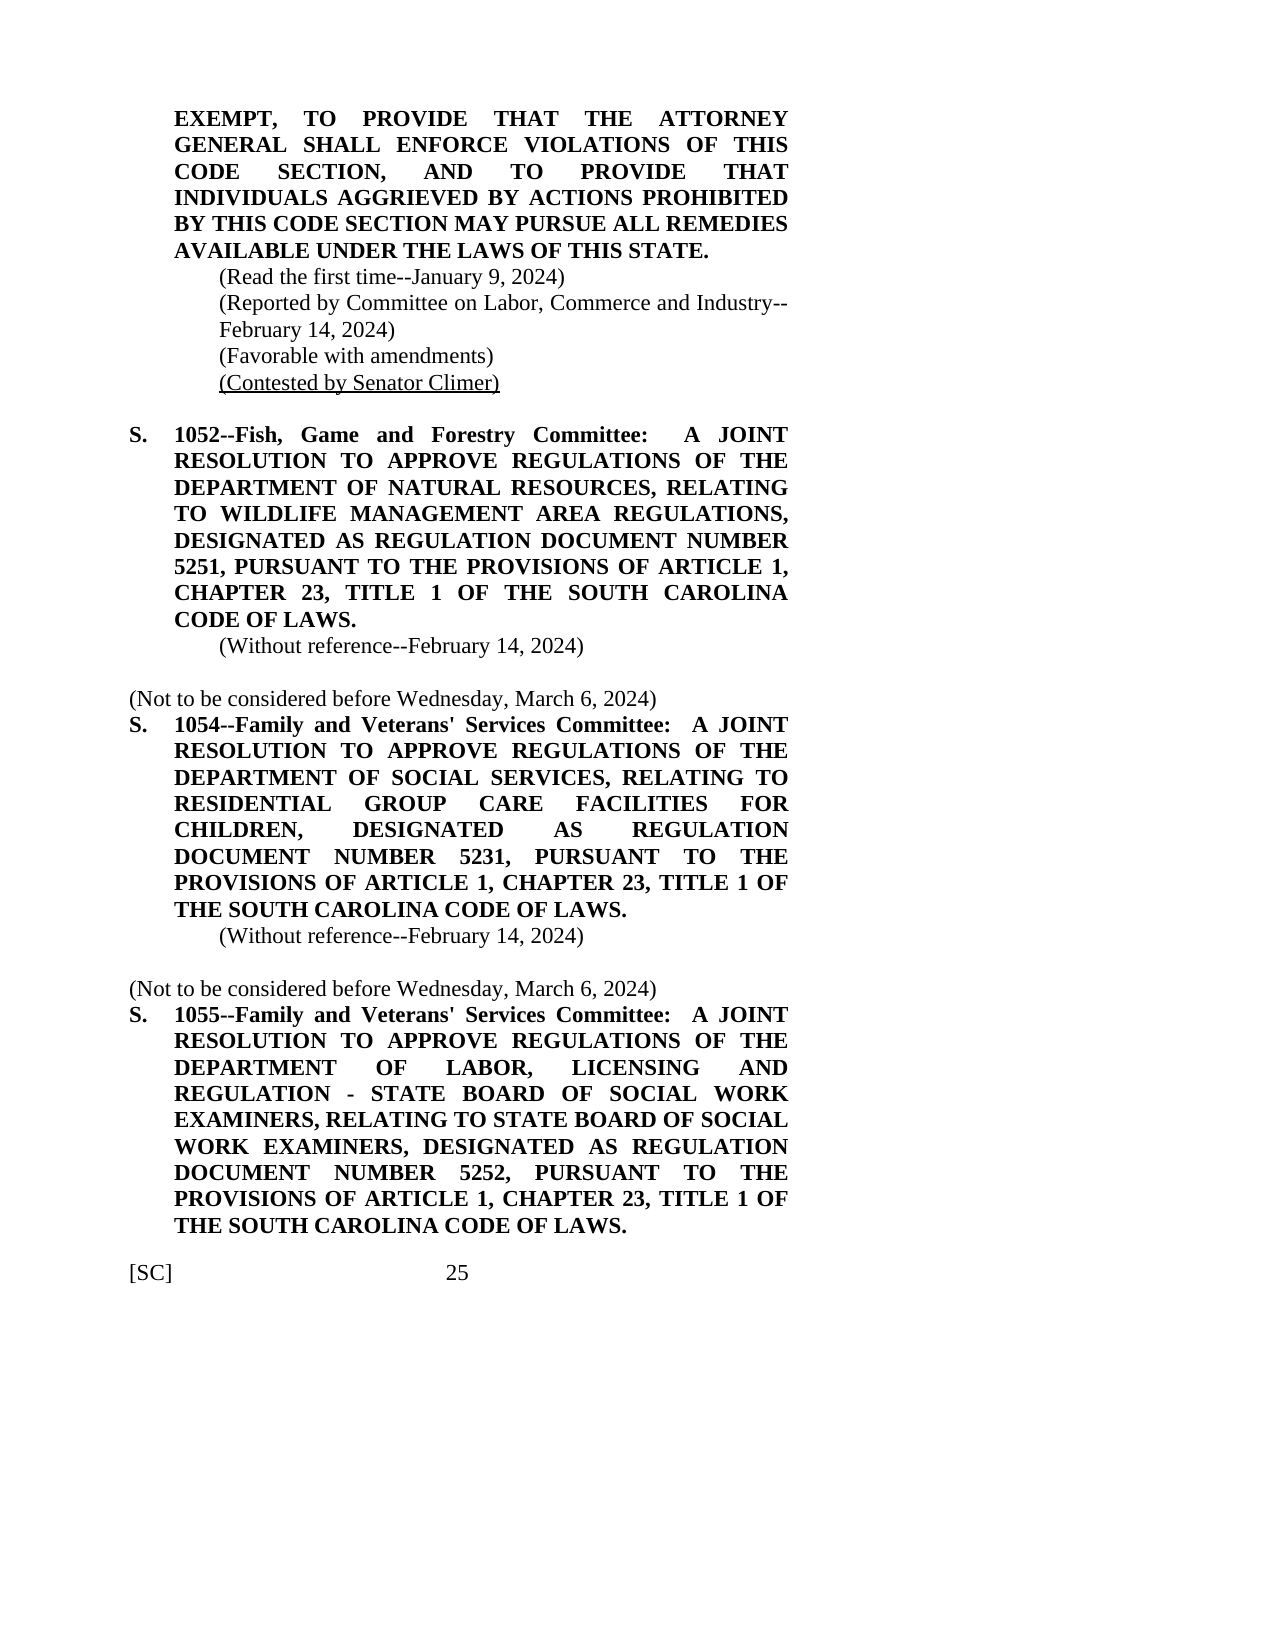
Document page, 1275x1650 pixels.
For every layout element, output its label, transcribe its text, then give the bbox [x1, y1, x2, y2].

text (Without reference--February 14, 2024) [219, 632, 789, 658]
text (Contested by Senator Climer) [219, 368, 789, 395]
title S. 1054--Family and Veterans' Services Committee: A JOINT RESOLUTION TO APPROVE REGULATIONS OF THE DEPARTMENT OF SOCIAL SERVICES, RELATING TO RESIDENTIAL GROUP CARE FACILITIES FOR CHILDREN, DESIGNATED AS REGULATION DOCUMENT NUMBER 5231, PURSUANT TO THE PROVISIONS OF ARTICLE 1, CHAPTER 23, TITLE 1 OF THE SOUTH CAROLINA CODE OF LAWS. [129, 711, 789, 922]
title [129, 105, 789, 263]
text (Read the first time--January 9, 2024) [219, 263, 789, 289]
title S. 1052--Fish, Game and Forestry Committee: A JOINT RESOLUTION TO APPROVE REGULATIONS OF THE DEPARTMENT OF NATURAL RESOURCES, RELATING TO WILDLIFE MANAGEMENT AREA REGULATIONS, DESIGNATED AS REGULATION DOCUMENT NUMBER 5251, PURSUANT TO THE PROVISIONS OF ARTICLE 1, CHAPTER 23, TITLE 1 OF THE SOUTH CAROLINA CODE OF LAWS. [129, 421, 789, 632]
text (Reported by Committee on Labor, Commerce and Industry--February 14, 2024) [219, 289, 789, 342]
text (Not to be considered before Wednesday, March 6, 2024) [129, 685, 789, 711]
text (Favorable with amendments) [219, 342, 789, 368]
title S. 1055--Family and Veterans' Services Committee: A JOINT RESOLUTION TO APPROVE REGULATIONS OF THE DEPARTMENT OF LABOR, LICENSING AND REGULATION - STATE BOARD OF SOCIAL WORK EXAMINERS, RELATING TO STATE BOARD OF SOCIAL WORK EXAMINERS, DESIGNATED AS REGULATION DOCUMENT NUMBER 5252, PURSUANT TO THE PROVISIONS OF ARTICLE 1, CHAPTER 23, TITLE 1 OF THE SOUTH CAROLINA CODE OF LAWS. [129, 1001, 789, 1238]
text (Without reference--February 14, 2024) [219, 922, 789, 948]
title (Not to be considered before Wednesday, March 6, 2024) [129, 975, 789, 1001]
